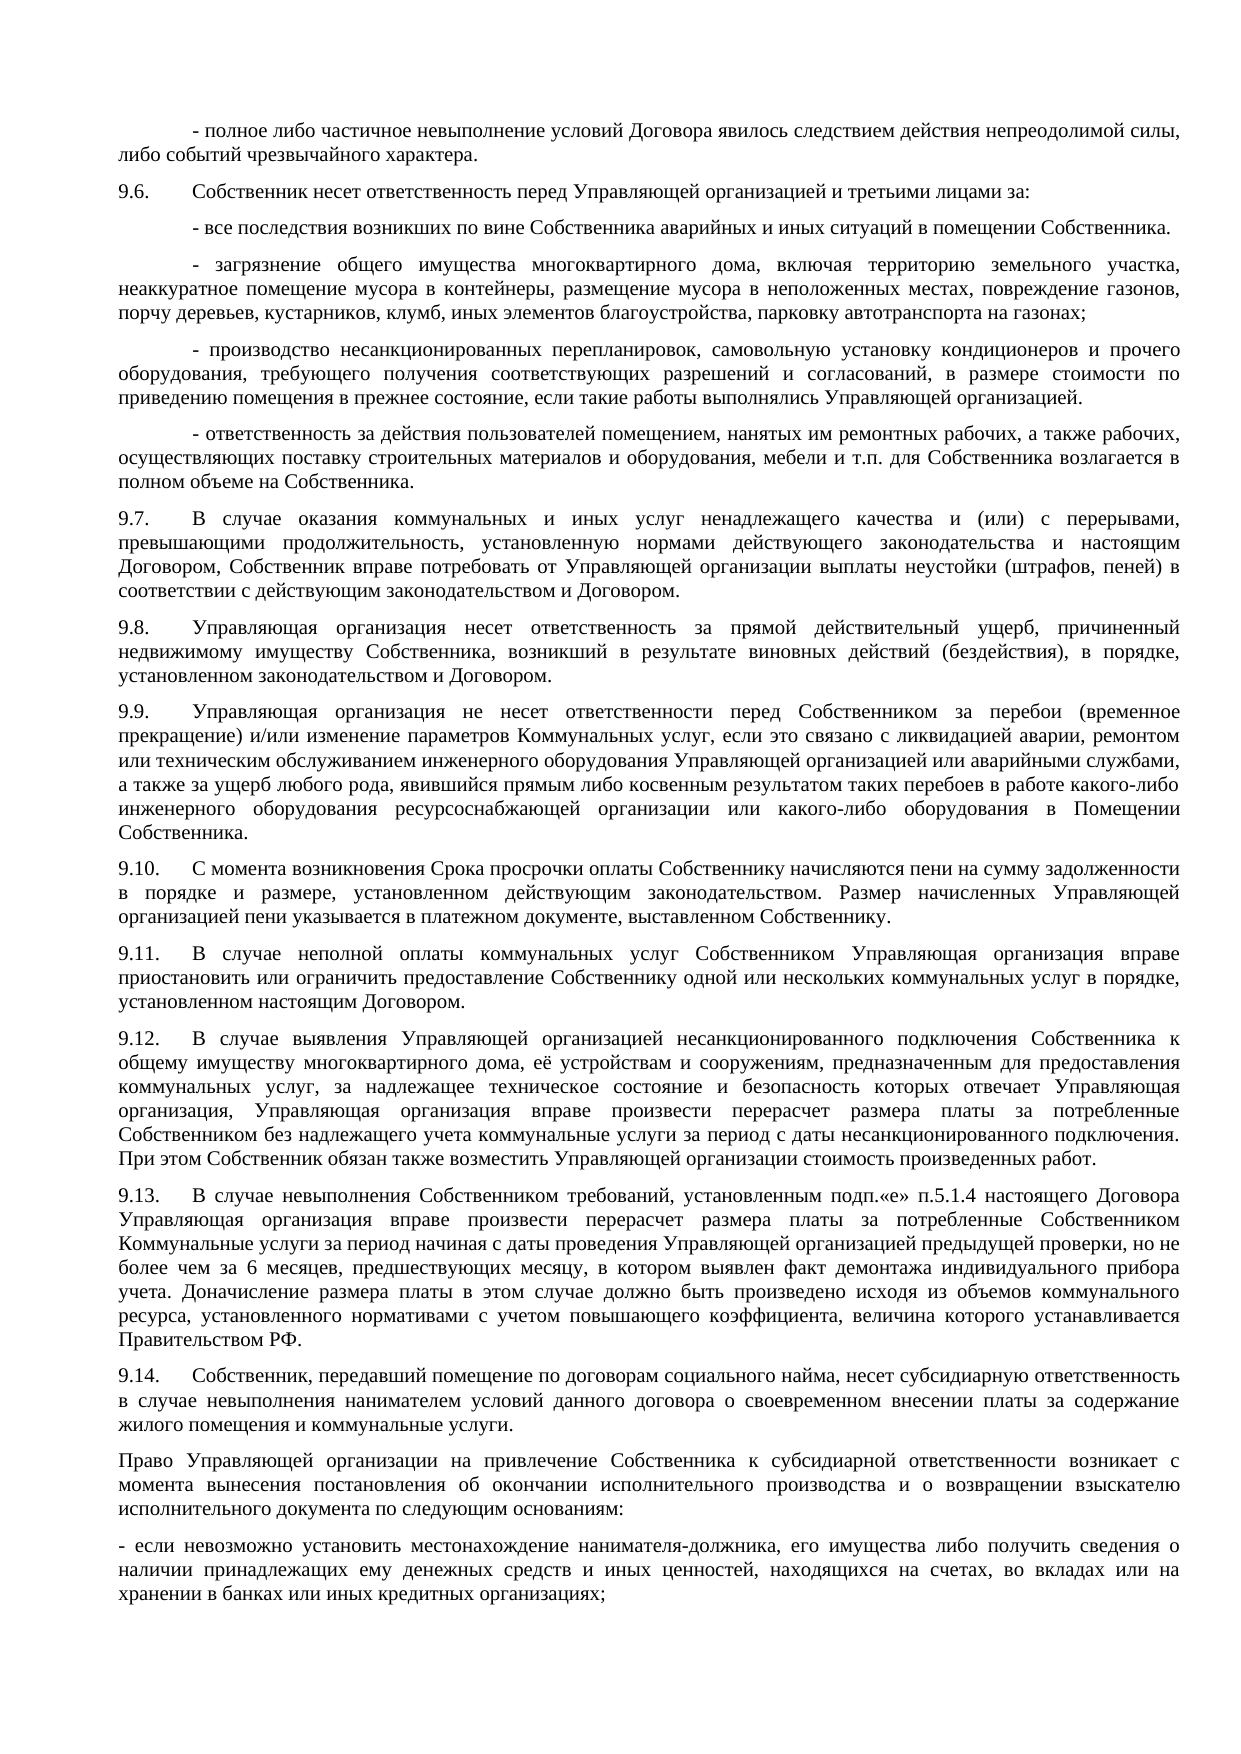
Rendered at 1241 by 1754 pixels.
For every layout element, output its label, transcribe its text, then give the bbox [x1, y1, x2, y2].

list В случае оказания коммунальных и иных услуг ненадлежащего качества и (или) с перерывами, превышающими продолжительность, установленную нормами действующего законодательства и настоящим Договором, Собственник вправе потребовать от Управляющей организации выплаты неустойки (штрафов, пеней) в соответствии с действующим законодательством и Договором. [118, 506, 1181, 602]
list Управляющая организация несет ответственность за прямой действительный ущерб, причиненный недвижимому имуществу Собственника, возникший в результате виновных действий (бездействия), в порядке, установленном законодательством и Договором. [118, 615, 1181, 687]
text - полное либо частичное невыполнение условий Договора явилось следствием действия непреодолимой силы, либо событий чрезвычайного характера. [118, 118, 1181, 166]
text Право Управляющей организации на привлечение Собственника к субсидиарной ответственности возникает с момента вынесения постановления об окончании исполнительного производства и о возвращении взыскателю исполнительного документа по следующим основаниям: [118, 1448, 1181, 1520]
list В случае выявления Управляющей организацией несанкционированного подключения Собственника к общему имуществу многоквартирного дома, её устройствам и сооружениям, предназначенным для предоставления коммунальных услуг, за надлежащее техническое состояние и безопасность которых отвечает Управляющая организация, Управляющая организация вправе произвести перерасчет размера платы за потребленные Собственником без надлежащего учета коммунальные услуги за период с даты несанкционированного подключения. При этом Собственник обязан также возместить Управляющей организации стоимость произведенных работ. [118, 1026, 1181, 1170]
text - если невозможно установить местонахождение нанимателя-должника, его имущества либо получить сведения о наличии принадлежащих ему денежных средств и иных ценностей, находящихся на счетах, во вкладах или на хранении в банках или иных кредитных организациях; [118, 1533, 1181, 1605]
text - производство несанкционированных перепланировок, самовольную установку кондиционеров и прочего оборудования, требующего получения соответствующих разрешений и согласований, в размере стоимости по приведению помещения в прежнее состояние, если такие работы выполнялись Управляющей организацией. [118, 337, 1181, 409]
list С момента возникновения Срока просрочки оплаты Собственнику начисляются пени на сумму задолженности в порядке и размере, установленном действующим законодательством. Размер начисленных Управляющей организацией пени указывается в платежном документе, выставленном Собственнику. [118, 856, 1181, 928]
list В случае невыполнения Собственником требований, установленным подп.«е» п.5.1.4 настоящего Договора Управляющая организация вправе произвести перерасчет размера платы за потребленные Собственником Коммунальные услуги за период начиная с даты проведения Управляющей организацией предыдущей проверки, но не более чем за 6 месяцев, предшествующих месяцу, в котором выявлен факт демонтажа индивидуального прибора учета. Доначисление размера платы в этом случае должно быть произведено исходя из объемов коммунального ресурса, установленного нормативами с учетом повышающего коэффициента, величина которого устанавливается Правительством РФ. [118, 1182, 1181, 1351]
list Собственник несет ответственность перед Управляющей организацией и третьими лицами за: [118, 179, 1181, 203]
text - ответственность за действия пользователей помещением, нанятых им ремонтных рабочих, а также рабочих, осуществляющих поставку строительных материалов и оборудования, мебели и т.п. для Собственника возлагается в полном объеме на Собственника. [118, 421, 1181, 493]
list Собственник, передавший помещение по договорам социального найма, несет субсидиарную ответственность в случае невыполнения нанимателем условий данного договора о своевременном внесении платы за содержание жилого помещения и коммунальные услуги. [118, 1363, 1181, 1436]
list В случае неполной оплаты коммунальных услуг Собственником Управляющая организация вправе приостановить или ограничить предоставление Собственнику одной или нескольких коммунальных услуг в порядке, установленном настоящим Договором. [118, 941, 1181, 1013]
text - все последствия возникших по вине Собственника аварийных и иных ситуаций в помещении Собственника. [118, 215, 1181, 239]
text - загрязнение общего имущества многоквартирного дома, включая территорию земельного участка, неаккуратное помещение мусора в контейнеры, размещение мусора в неположенных местах, повреждение газонов, порчу деревьев, кустарников, клумб, иных элементов благоустройства, парковку автотранспорта на газонах; [118, 252, 1181, 324]
list Управляющая организация не несет ответственности перед Собственником за перебои (временное прекращение) и/или изменение параметров Коммунальных услуг, если это связано с ликвидацией аварии, ремонтом или техническим обслуживанием инженерного оборудования Управляющей организацией или аварийными службами, а также за ущерб любого рода, явившийся прямым либо косвенным результатом таких перебоев в работе какого-либо инженерного оборудования ресурсоснабжающей организации или какого-либо оборудования в Помещении Собственника. [118, 699, 1181, 844]
